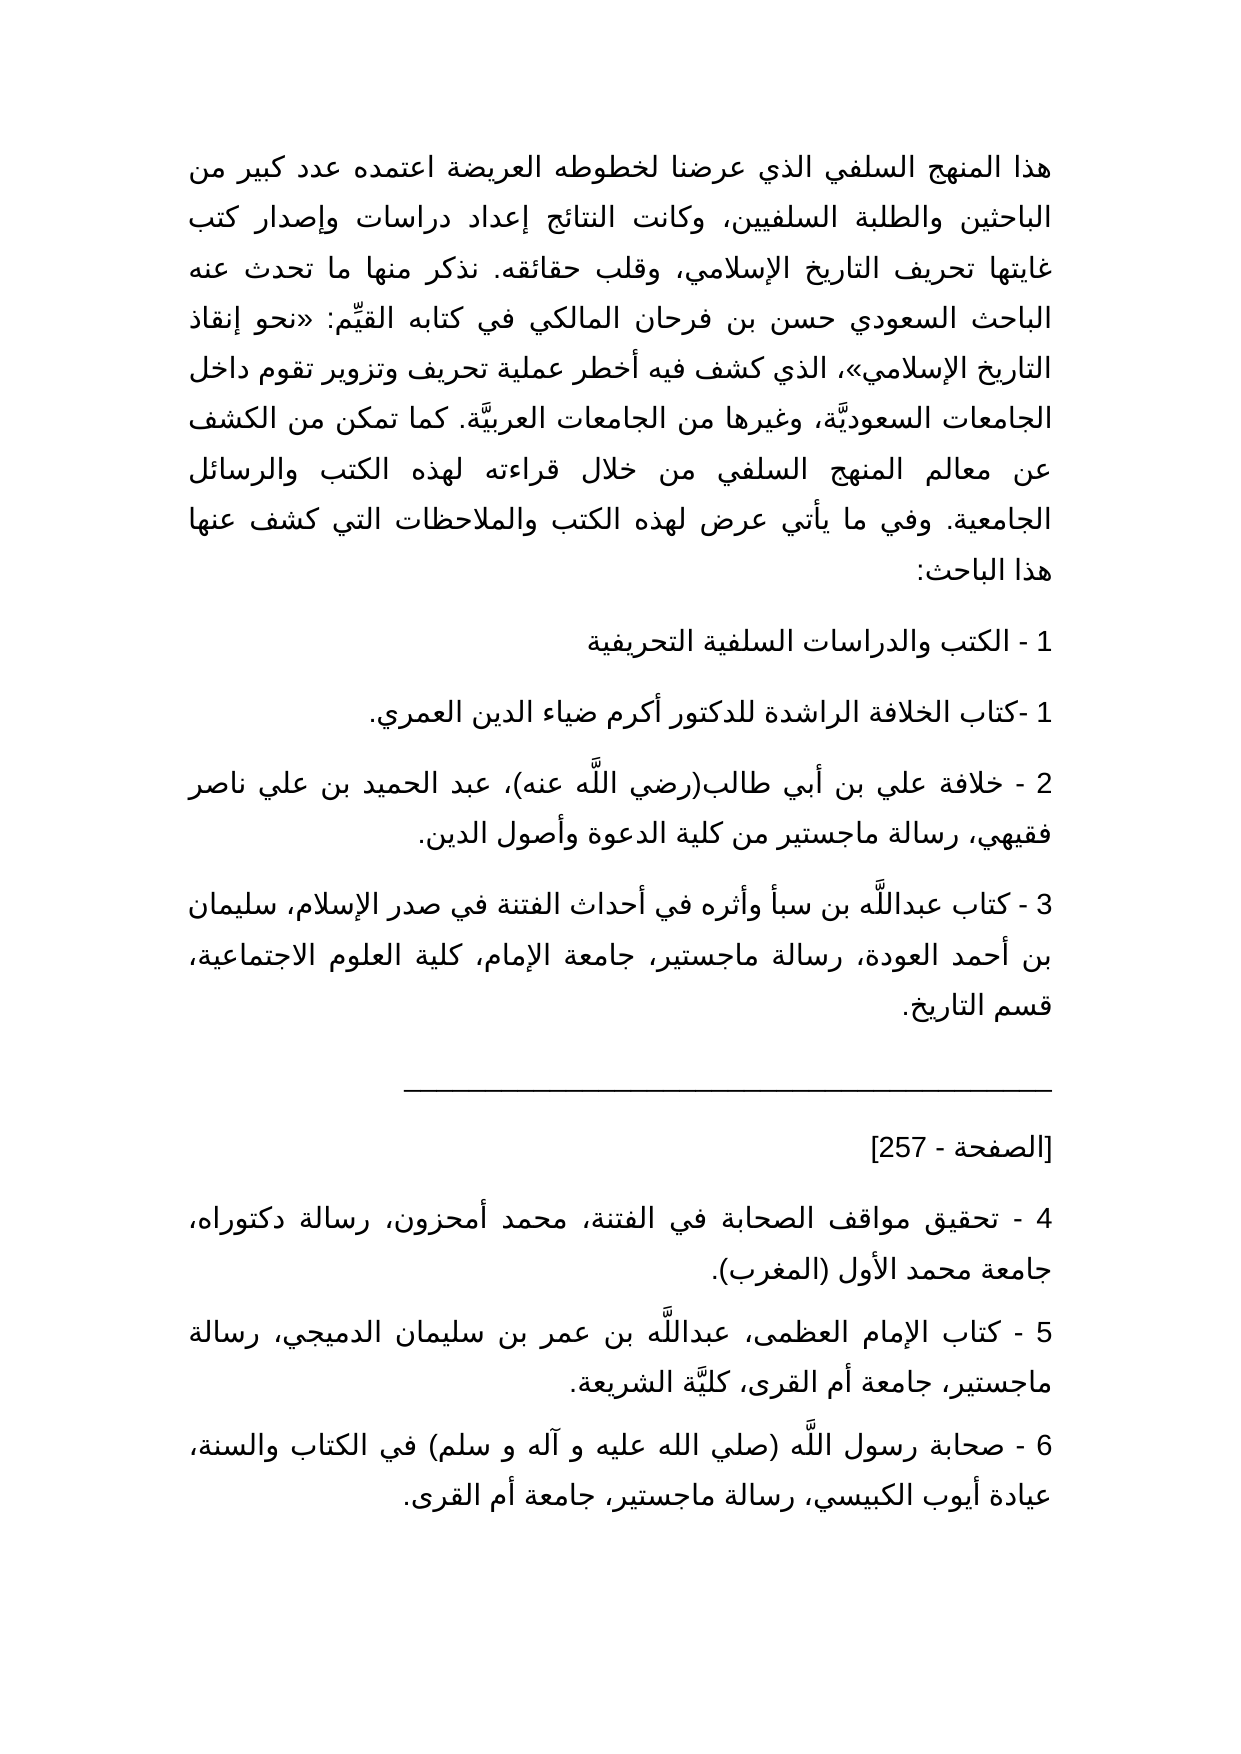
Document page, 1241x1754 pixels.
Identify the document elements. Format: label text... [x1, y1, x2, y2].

text هذا المنهج السلفي الذي عرضنا لخطوطه العريضة اعتمده عدد كبير من الباحثين والطلبة السلفيين، وكانت النتائج إعداد دراسات وإصدار كتب غايتها تحريف التاريخ الإسلامي، وقلب حقائقه. نذكر منها ما تحدث عنه الباحث السعودي حسن بن فرحان المالكي في كتابه القيِّم: «نحو إنقاذ التاريخ الإسلامي»، الذي كشف فيه أخطر عملية تحريف وتزوير تقوم داخل الجامعات السعوديَّة، وغيرها من الجامعات العربيَّة. كما تمكن من الكشف عن معالم المنهج السلفي من خلال قراءته لهذه الكتب والرسائل الجامعية. وفي ما يأتي عرض لهذه الكتب والملاحظات التي كشف عنها هذا الباحث: [187, 150, 1053, 586]
text ________________________________________ [187, 1059, 1053, 1093]
text 1 -كتاب الخلافة الراشدة للدكتور أكرم ضياء الدين العمري. [187, 695, 1053, 728]
text [الصفحة - 257] [187, 1130, 1053, 1164]
text 2 - خلافة علي بن أبي طالب(رضي اللَّه عنه)، عبد الحميد بن علي ناصر فقيهي، رسالة ماجستير من كلية الدعوة وأصول الدين. [187, 766, 1053, 850]
text 4 - تحقيق مواقف الصحابة في الفتنة، محمد أمحزون، رسالة دكتوراه، جامعة محمد الأول (المغرب). [187, 1201, 1053, 1285]
text 1 - الكتب والدراسات السلفية التحريفية [187, 624, 1053, 657]
text 5 - كتاب الإمام العظمى، عبداللَّه بن عمر بن سليمان الدميجي، رسالة ماجستير، جامعة أم القرى، كليَّة الشريعة. [187, 1314, 1053, 1398]
text 3 - كتاب عبداللَّه بن سبأ وأثره في أحداث الفتنة في صدر الإسلام، سليمان بن أحمد العودة، رسالة ماجستير، جامعة الإمام، كلية العلوم الاجتماعية، قسم التاريخ. [187, 887, 1053, 1022]
text 6 - صحابة رسول اللَّه (صلي الله عليه و آله و سلم) في الكتاب والسنة، عيادة أيوب الكبيسي، رسالة ماجستير، جامعة أم القرى. [187, 1428, 1053, 1512]
